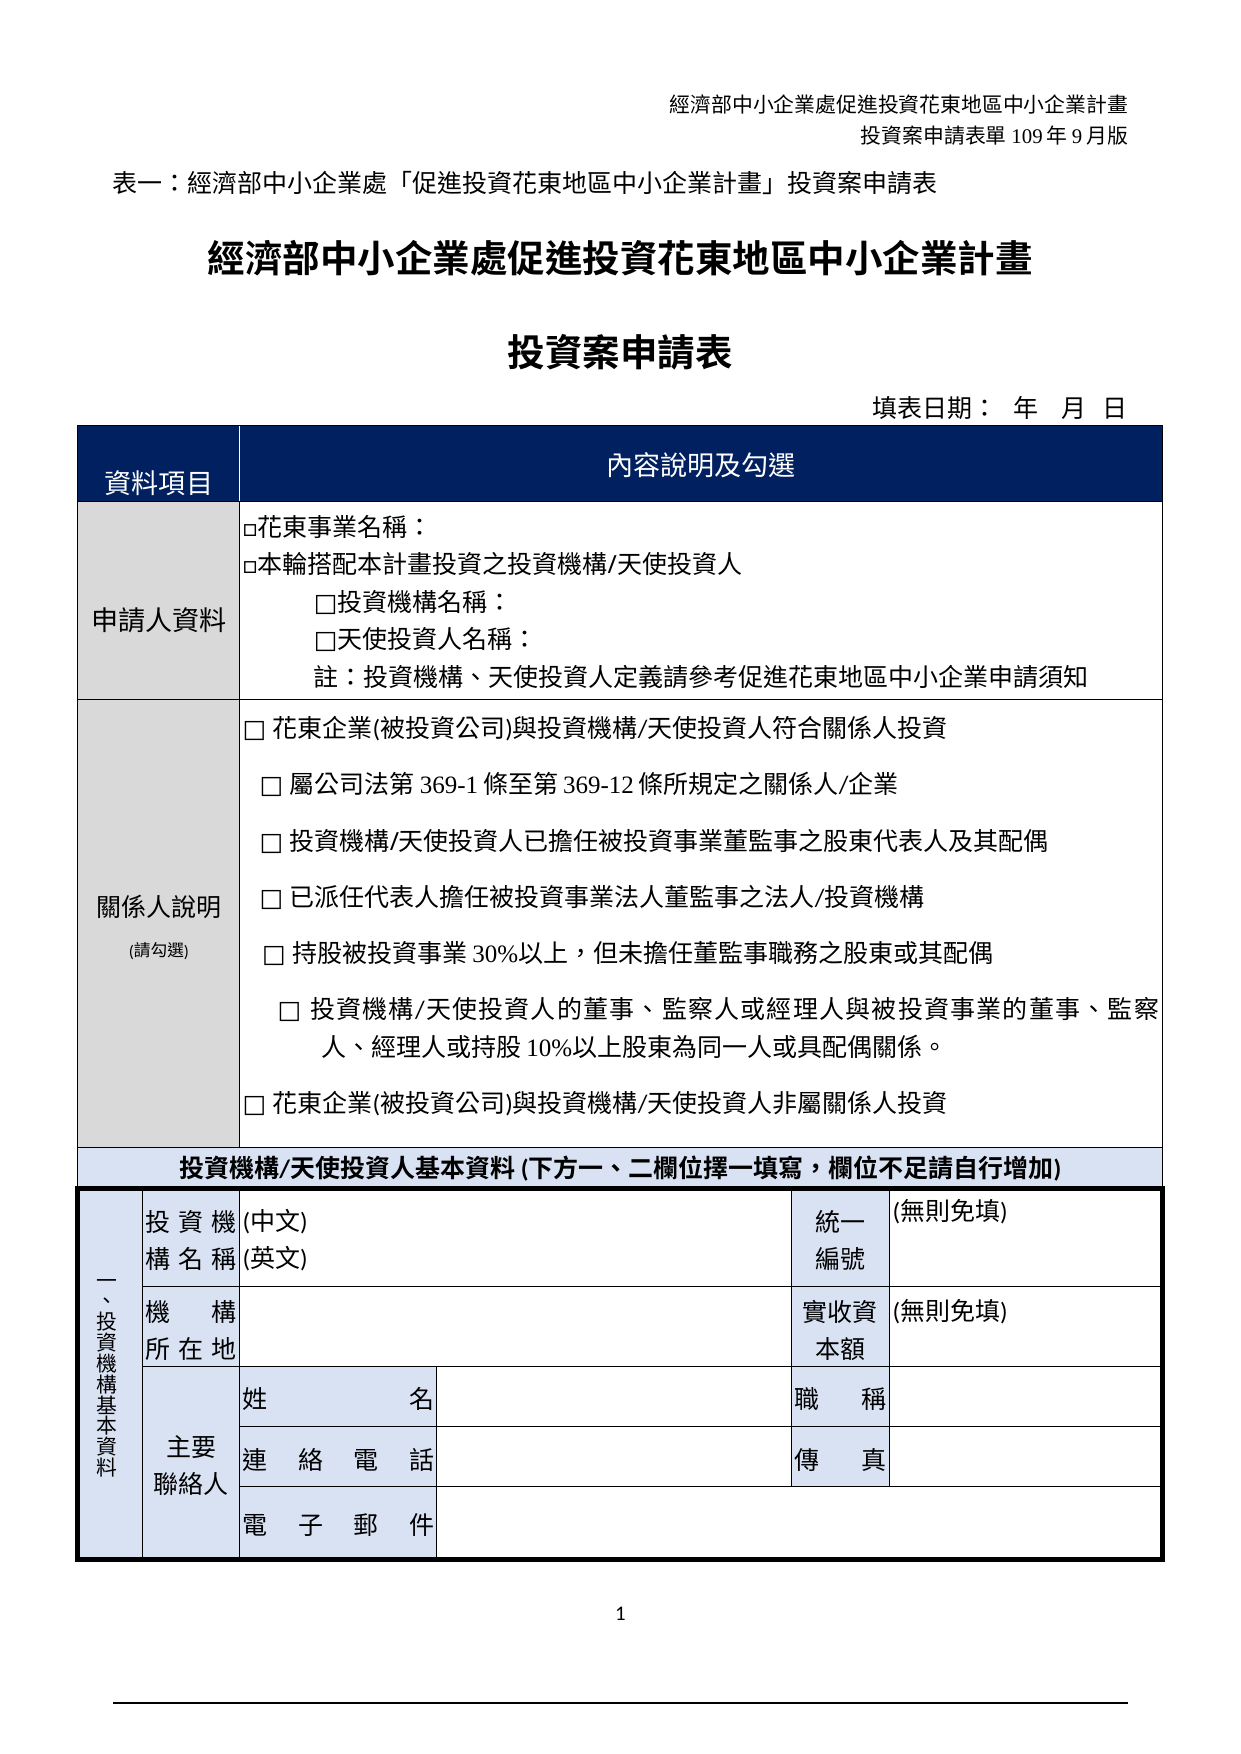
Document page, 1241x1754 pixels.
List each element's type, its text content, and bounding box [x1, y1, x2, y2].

table_cell (無則免填) [890, 1191, 1160, 1286]
table_cell 電子郵件 [240, 1487, 436, 1557]
table_cell (中文) (英文) [240, 1191, 791, 1286]
table_cell □ 花東企業(被投資公司)與投資機構/天使投資人符合關係人投資 □ 屬公司法第369-1條至第369-12條所規定之關係人/企業 □ 投資機構/天使投資人已擔任被投資事業董監事之股東代表人及其配偶 □ 已派任代表人擔任被投資事業法人董監事之法人/投資機構 □ 持股被投資事業30%以上，但未擔任董監事職務之股東或其配偶 □ 投資機構/天使投資人的董事、監察人或經理人與被投資事業的董事、監察人、經理人或持股10%以上股東為同一人或具配偶關係。 □ 花東企業(被投資公司)與投資機構/天使投資人非屬關係人投資 [240, 700, 1162, 1147]
table_header 內容說明及勾選 [240, 426, 1162, 501]
table_cell 投資機構名稱 [143, 1191, 239, 1286]
table_cell 傳真 [792, 1427, 889, 1486]
table_cell 姓名 [240, 1367, 436, 1426]
text 經濟部中小企業處促進投資花東地區中小企業計畫 [112, 219, 1128, 294]
table_cell [437, 1487, 1160, 1557]
table_cell 實收資本額 [792, 1287, 889, 1366]
subtitle 表一：經濟部中小企業處「促進投資花東地區中小企業計畫」投資案申請表 [112, 162, 1128, 200]
table_cell □花東事業名稱： □本輪搭配本計畫投資之投資機構/天使投資人 □投資機構名稱： □天使投資人名稱： 註：投資機構、天使投資人定義請參考促進花東地區中小企業申請須知 [240, 502, 1162, 699]
text 填表日期： 年 月 日 [112, 387, 1128, 425]
table_cell 主要 聯絡人 [143, 1367, 239, 1557]
table_cell [437, 1427, 791, 1486]
table_header 資料項目 [78, 426, 239, 501]
table_cell 投資機構/天使投資人基本資料 (下方一、二欄位擇一填寫，欄位不足請自行增加) [78, 1148, 1162, 1186]
table_cell 連絡電話 [240, 1427, 436, 1486]
table_cell [890, 1367, 1160, 1426]
table_cell 統一 編號 [792, 1191, 889, 1286]
table_cell (無則免填) [890, 1287, 1160, 1366]
table_cell 一、投資機構基本資料 [80, 1191, 142, 1557]
table_cell [437, 1367, 791, 1426]
table_cell 申請人資料 [78, 502, 239, 699]
table_cell [890, 1427, 1160, 1486]
table_cell 職稱 [792, 1367, 889, 1426]
table_cell 機構 所在地 [143, 1287, 239, 1366]
table_cell 關係人說明 (請勾選) [78, 700, 239, 1147]
table_cell [240, 1287, 791, 1366]
text 投資案申請表 [112, 312, 1128, 387]
